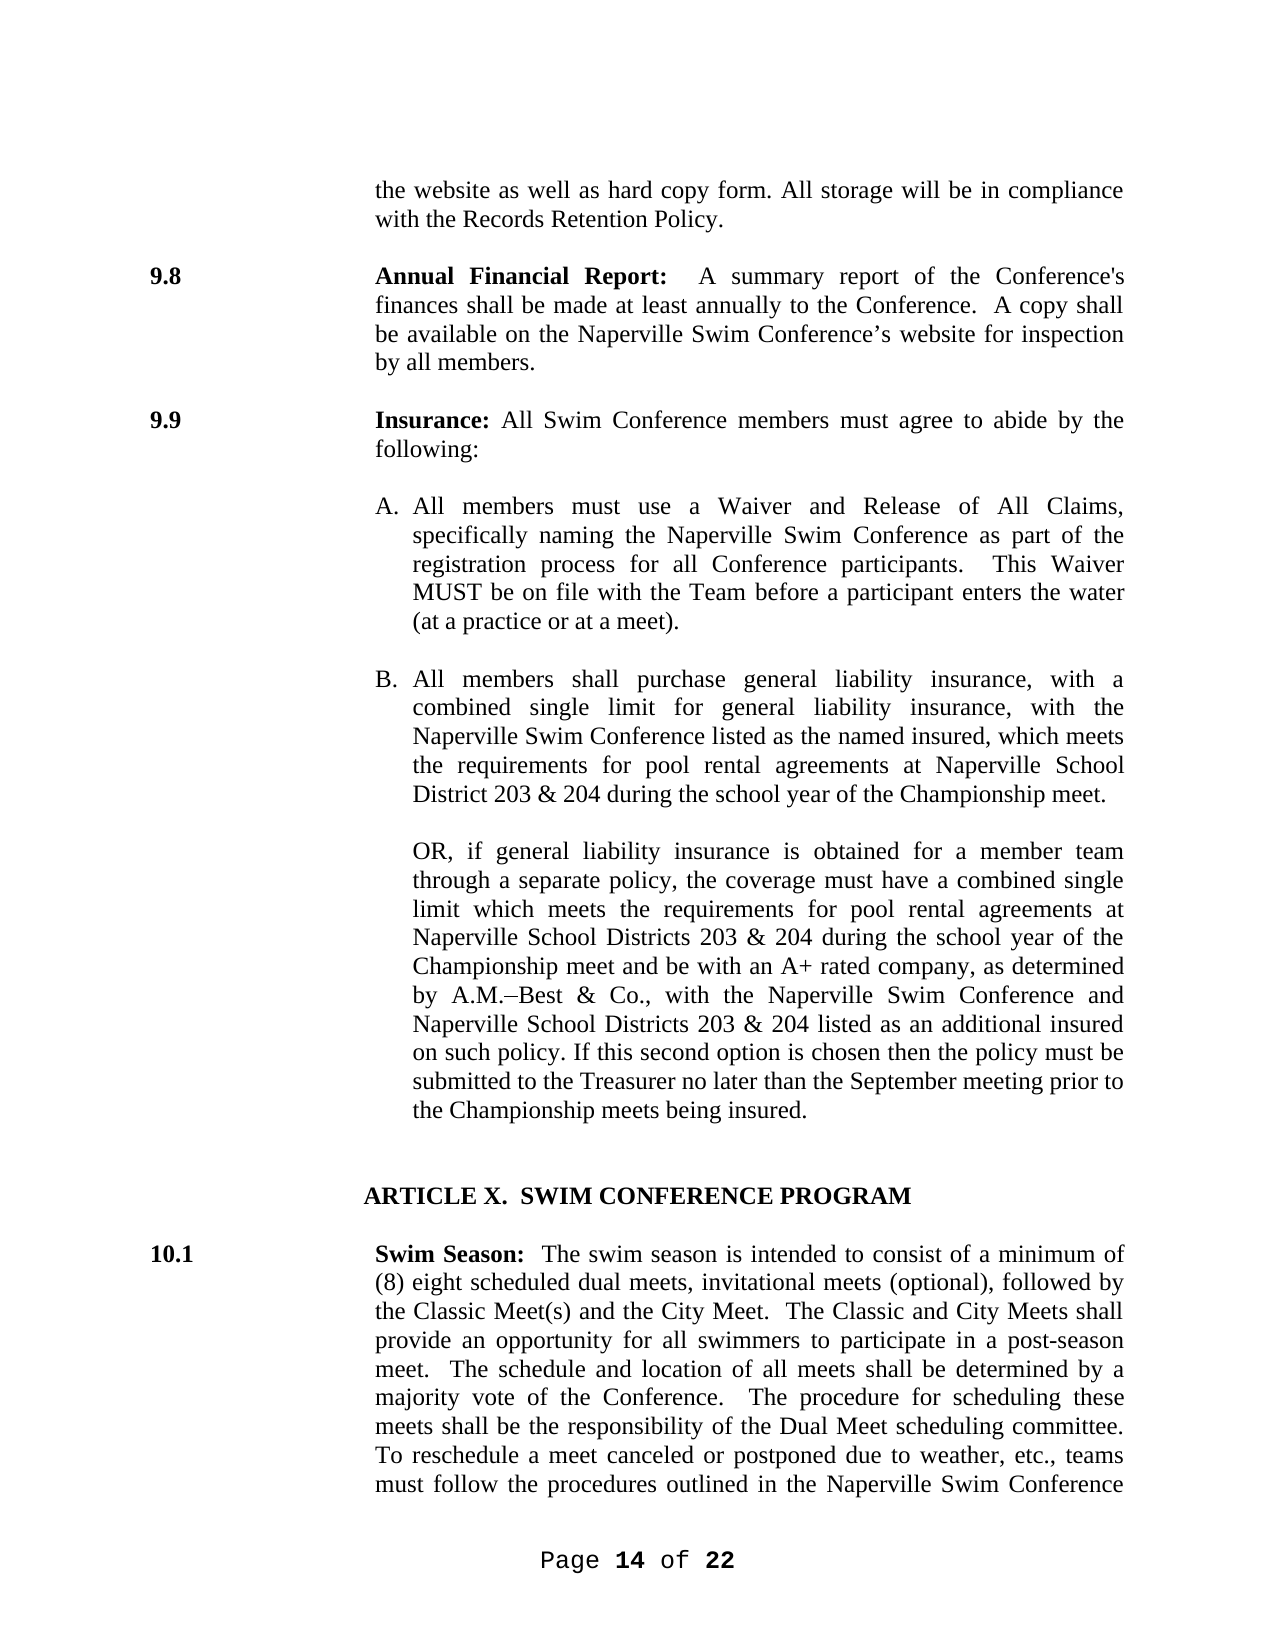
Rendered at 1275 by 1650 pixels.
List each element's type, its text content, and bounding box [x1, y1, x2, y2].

text 9.8 Annual Financial Report: A summary report of the Conference's finances shall be made at least annually to the Conference. A copy shall be available on the Naperville Swim Conference’s website for inspection by all members. [150, 261, 1125, 376]
text 9.9 Insurance: All Swim Conference members must agree to abide by the following: [150, 405, 1125, 462]
text ARTICLE X. SWIM CONFERENCE PROGRAM [150, 1181, 1125, 1210]
text A. All members must use a Waiver and Release of All Claims, specifically naming the Naperville Swim Conference as part of the registration process for all Conference participants. This Waiver MUST be on file with the Team before a participant enters the water (at a practice or at a meet). [375, 491, 1125, 635]
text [150, 1239, 1125, 1497]
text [150, 175, 1125, 232]
text B. All members shall purchase general liability insurance, with a combined single limit for general liability insurance, with the Naperville Swim Conference listed as the named insured, which meets the requirements for pool rental agreements at Naperville School District 203 & 204 during the school year of the Championship meet. [375, 664, 1125, 807]
text OR, if general liability insurance is obtained for a member team through a separate policy, the coverage must have a combined single limit which meets the requirements for pool rental agreements at Naperville School Districts 203 & 204 during the school year of the Championship meet and be with an A+ rated company, as determined by A.M. Best & Co., with the Naperville Swim Conference and Naperville School Districts 203 & 204 listed as an additional insured on such policy. If this second option is chosen then the policy must be submitted to the Treasurer no later than the September meeting prior to the Championship meets being insured. [412, 836, 1125, 1124]
